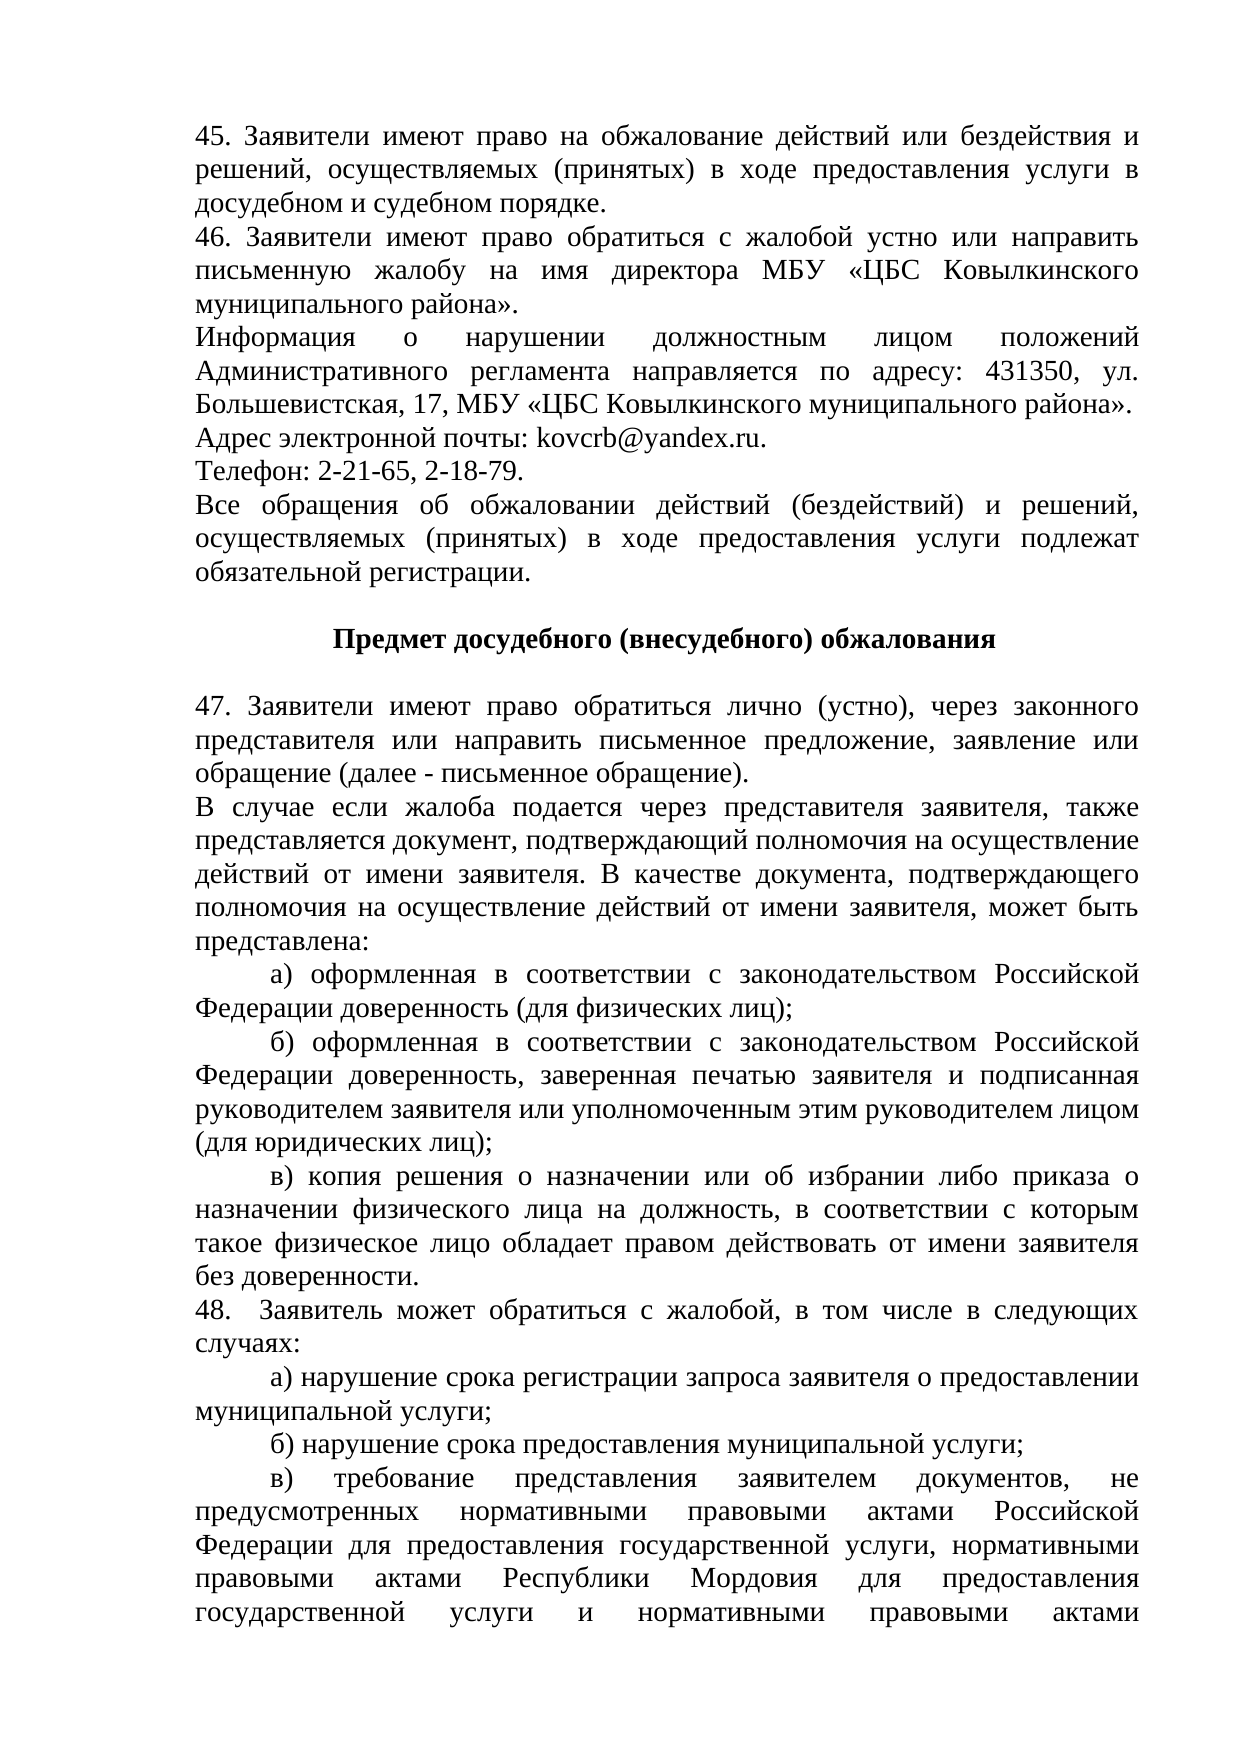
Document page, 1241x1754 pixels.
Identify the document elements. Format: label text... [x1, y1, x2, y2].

text в) копия решения о назначении или об избрании либо приказа о назначении физического лица на должность, в соответствии с которым такое физическое лицо обладает правом действовать от имени заявителя без доверенности. [195, 1158, 1140, 1292]
text 47. Заявители имеют право обратиться лично (устно), через законного представителя или направить письменное предложение, заявление или обращение (далее - письменное обращение). [195, 688, 1140, 789]
text Информация о нарушении должностным лицом положений Административного регламента направляется по адресу: 431350, ул. Большевистская, 17, МБУ «ЦБС Ковылкинского муниципального района». [195, 319, 1140, 420]
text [195, 1460, 1140, 1627]
text В случае если жалоба подается через представителя заявителя, также представляется документ, подтверждающий полномочия на осуществление действий от имени заявителя. В качестве документа, подтверждающего полномочия на осуществление действий от имени заявителя, может быть представлена: [195, 789, 1140, 957]
text Адрес электронной почты: kovcrb@yandex.ru. [195, 420, 1140, 453]
text б) оформленная в соответствии с законодательством Российской Федерации доверенность, заверенная печатью заявителя и подписанная руководителем заявителя или уполномоченным этим руководителем лицом (для юридических лиц); [195, 1024, 1140, 1158]
text Предмет досудебного (внесудебного) обжалования [177, 621, 1152, 655]
text Телефон: 2-21-65, 2-18-79. [195, 453, 1140, 487]
text Все обращения об обжаловании действий (бездействий) и решений, осуществляемых (принятых) в ходе предоставления услуги подлежат обязательной регистрации. [195, 487, 1140, 588]
text а) оформленная в соответствии с законодательством Российской Федерации доверенность (для физических лиц); [195, 957, 1140, 1024]
text б) нарушение срока предоставления муниципальной услуги; [195, 1426, 1140, 1460]
text 48. Заявитель может обратиться с жалобой, в том числе в следующих случаях: [195, 1292, 1140, 1359]
text 45. Заявители имеют право на обжалование действий или бездействия и решений, осуществляемых (принятых) в ходе предоставления услуги в досудебном и судебном порядке. [195, 118, 1140, 219]
text 46. Заявители имеют право обратиться с жалобой устно или направить письменную жалобу на имя директора МБУ «ЦБС Ковылкинского муниципального района». [195, 219, 1140, 319]
text а) нарушение срока регистрации запроса заявителя о предоставлении муниципальной услуги; [195, 1359, 1140, 1426]
